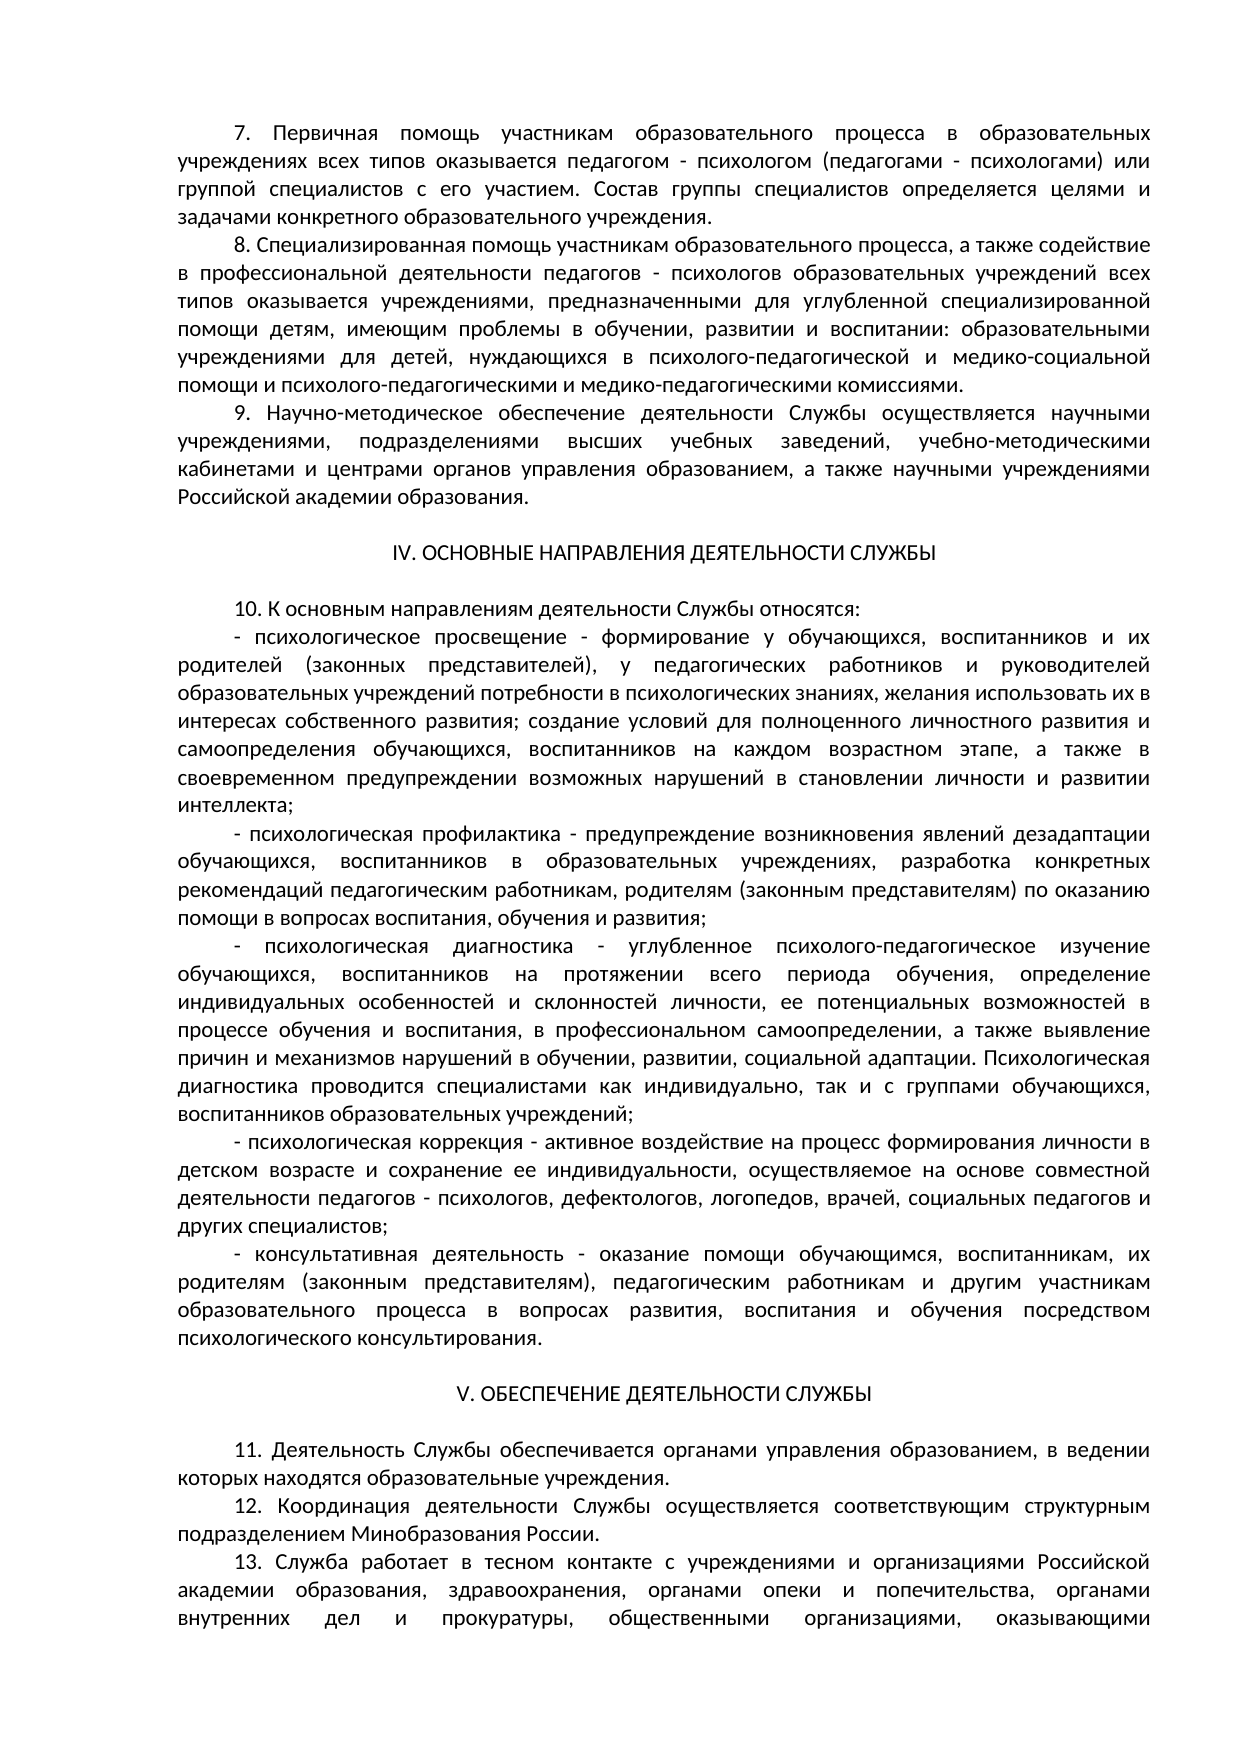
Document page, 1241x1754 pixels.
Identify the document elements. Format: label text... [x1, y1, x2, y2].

text - психологическая диагностика - углубленное психолого-педагогическое изучение обучающихся, воспитанников на протяжении всего периода обучения, определение индивидуальных особенностей и склонностей личности, ее потенциальных возможностей в процессе обучения и воспитания, в профессиональном самоопределении, а также выявление причин и механизмов нарушений в обучении, развитии, социальной адаптации. Психологическая диагностика проводится специалистами как индивидуально, так и с группами обучающихся, воспитанников образовательных учреждений; [177, 931, 1152, 1127]
text - психологическая коррекция - активное воздействие на процесс формирования личности в детском возрасте и сохранение ее индивидуальности, осуществляемое на основе совместной деятельности педагогов - психологов, дефектологов, логопедов, врачей, социальных педагогов и других специалистов; [177, 1127, 1152, 1239]
text - психологическая профилактика - предупреждение возникновения явлений дезадаптации обучающихся, воспитанников в образовательных учреждениях, разработка конкретных рекомендаций педагогическим работникам, родителям (законным представителям) по оказанию помощи в вопросах воспитания, обучения и развития; [177, 819, 1152, 931]
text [177, 1547, 1152, 1631]
text - консультативная деятельность - оказание помощи обучающимся, воспитанникам, их родителям (законным представителям), педагогическим работникам и другим участникам образовательного процесса в вопросах развития, воспитания и обучения посредством психологического консультирования. [177, 1239, 1152, 1351]
text 7. Первичная помощь участникам образовательного процесса в образовательных учреждениях всех типов оказывается педагогом - психологом (педагогами - психологами) или группой специалистов с его участием. Состав группы специалистов определяется целями и задачами конкретного образовательного учреждения. [177, 118, 1152, 230]
text V. ОБЕСПЕЧЕНИЕ ДЕЯТЕЛЬНОСТИ СЛУЖБЫ [177, 1379, 1152, 1407]
text 10. К основным направлениям деятельности Службы относятся: [177, 594, 1152, 622]
text 11. Деятельность Службы обеспечивается органами управления образованием, в ведении которых находятся образовательные учреждения. [177, 1435, 1152, 1491]
text 8. Специализированная помощь участникам образовательного процесса, а также содействие в профессиональной деятельности педагогов - психологов образовательных учреждений всех типов оказывается учреждениями, предназначенными для углубленной специализированной помощи детям, имеющим проблемы в обучении, развитии и воспитании: образовательными учреждениями для детей, нуждающихся в психолого-педагогической и медико-социальной помощи и психолого-педагогическими и медико-педагогическими комиссиями. [177, 230, 1152, 398]
text 12. Координация деятельности Службы осуществляется соответствующим структурным подразделением Минобразования России. [177, 1491, 1152, 1547]
text IV. ОСНОВНЫЕ НАПРАВЛЕНИЯ ДЕЯТЕЛЬНОСТИ СЛУЖБЫ [177, 538, 1152, 566]
text - психологическое просвещение - формирование у обучающихся, воспитанников и их родителей (законных представителей), у педагогических работников и руководителей образовательных учреждений потребности в психологических знаниях, желания использовать их в интересах собственного развития; создание условий для полноценного личностного развития и самоопределения обучающихся, воспитанников на каждом возрастном этапе, а также в своевременном предупреждении возможных нарушений в становлении личности и развитии интеллекта; [177, 622, 1152, 819]
text 9. Научно-методическое обеспечение деятельности Службы осуществляется научными учреждениями, подразделениями высших учебных заведений, учебно-методическими кабинетами и центрами органов управления образованием, а также научными учреждениями Российской академии образования. [177, 398, 1152, 510]
